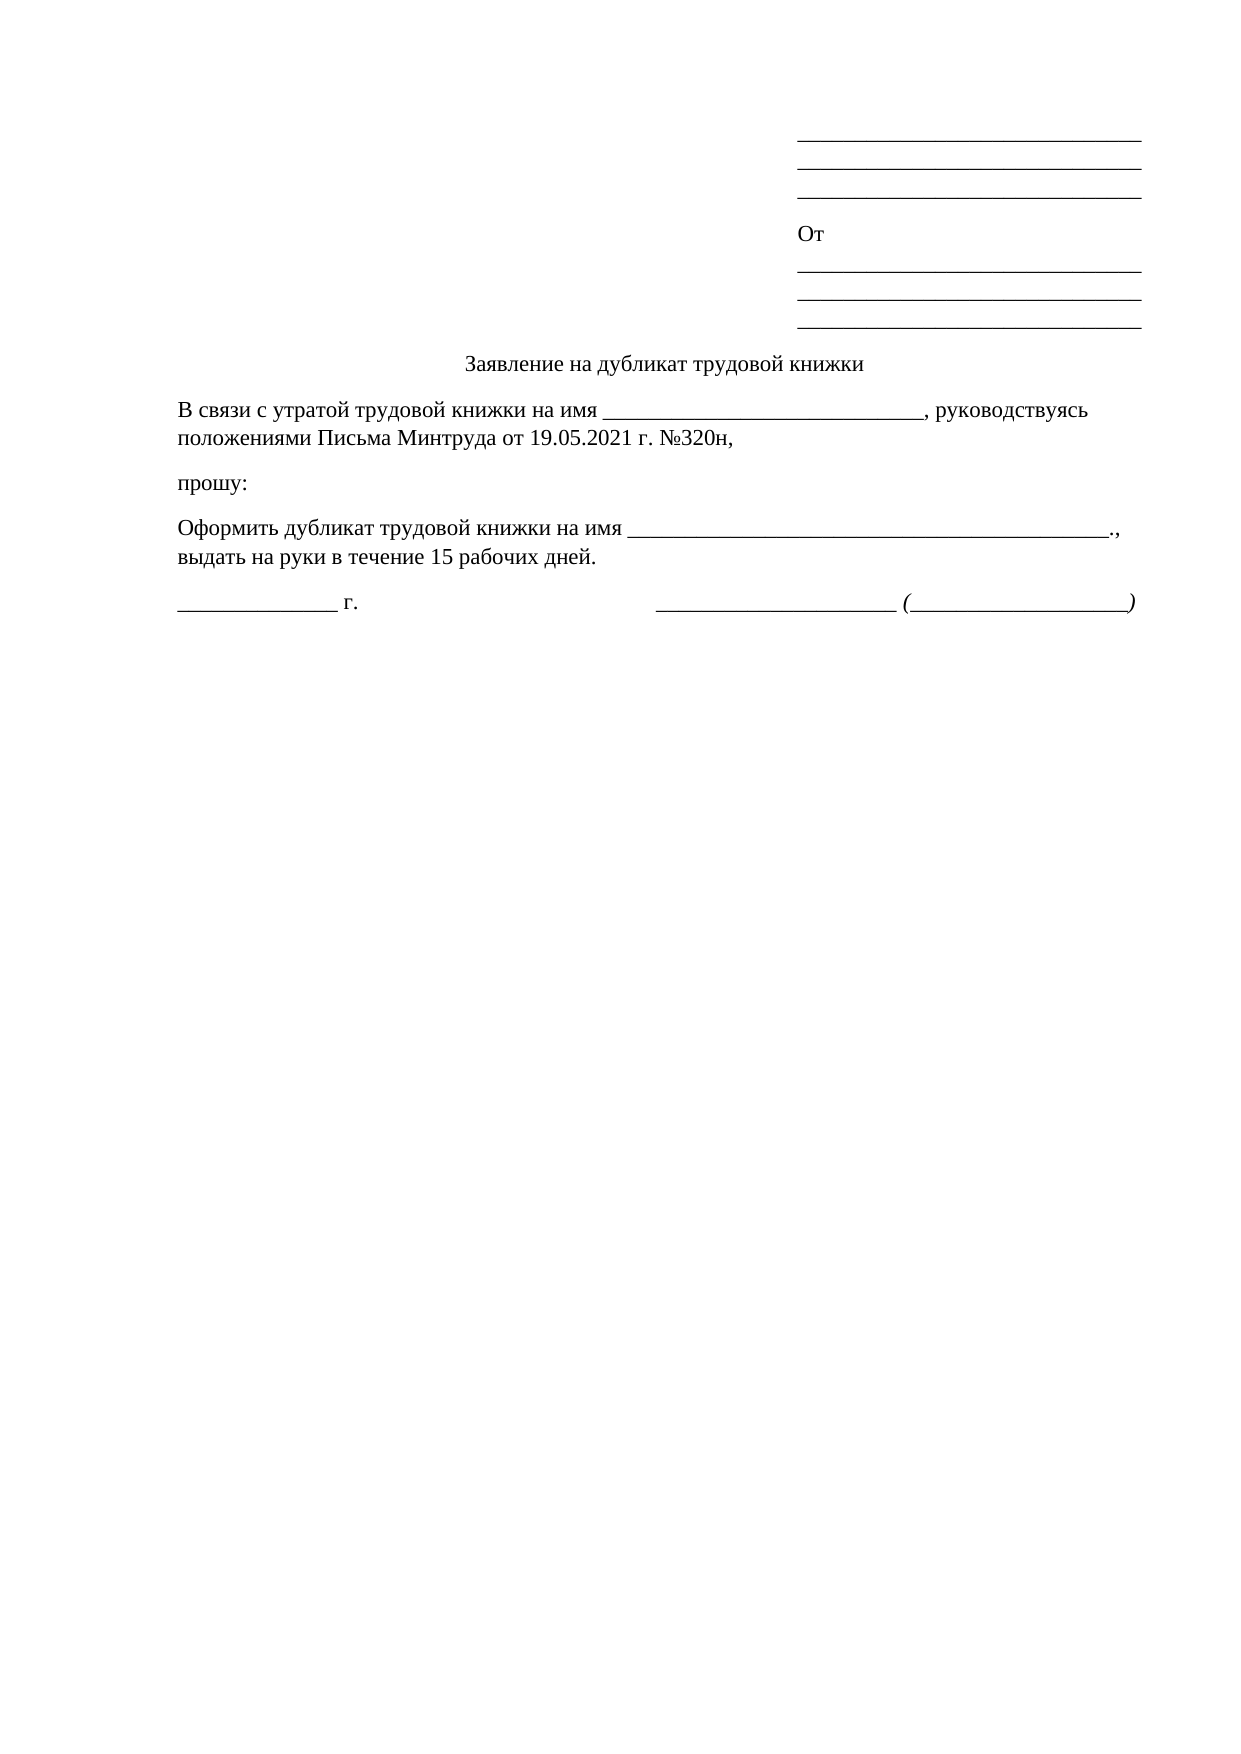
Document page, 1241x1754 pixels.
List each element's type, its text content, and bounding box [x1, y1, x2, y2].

text ______________ г. _____________________ (___________________) [177, 588, 1152, 614]
text прошу: [177, 469, 1152, 496]
text От __________________________________________________________________________________________ [797, 220, 1152, 332]
text __________________________________________________________________________________________ [797, 118, 1152, 201]
text Заявление на дубликат трудовой книжки [177, 351, 1152, 377]
text Оформить дубликат трудовой книжки на имя __________________________________________., выдать на руки в течение 15 рабочих дней. [177, 514, 1152, 569]
text В связи с утратой трудовой книжки на имя ____________________________, руководствуясь положениями Письма Минтруда от 19.05.2021 г. №320н, [177, 396, 1152, 450]
